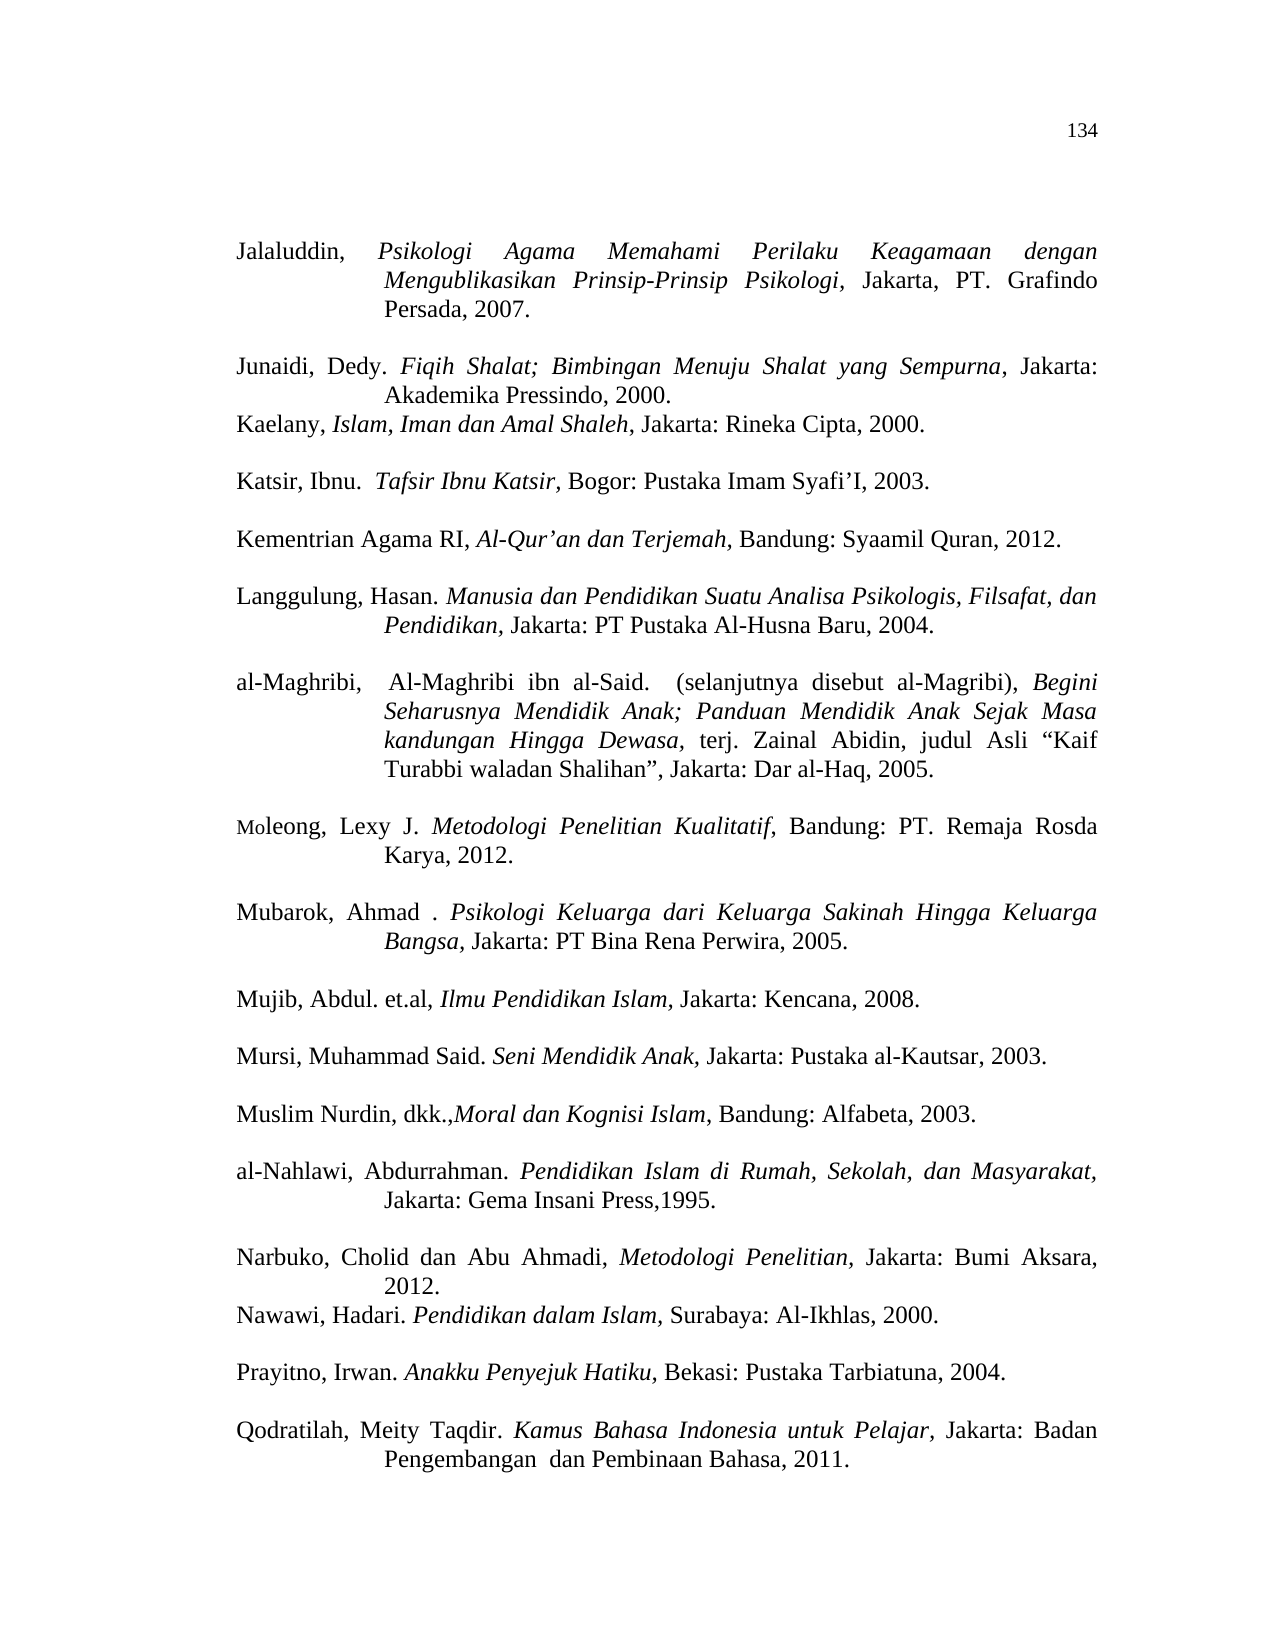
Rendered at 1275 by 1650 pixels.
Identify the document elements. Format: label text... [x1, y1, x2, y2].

text Muslim Nurdin, dkk.,Moral dan Kognisi Islam, Bandung: Alfabeta, 2003. [236, 1099, 1098, 1127]
text al-Nahlawi, Abdurrahman. Pendidikan Islam di Rumah, Sekolah, dan Masyarakat, Jakarta: Gema Insani Press,1995. [236, 1156, 1098, 1214]
text Kaelany, Islam, Iman dan Amal Shaleh, Jakarta: Rineka Cipta, 2000. [236, 409, 1098, 437]
text Katsir, Ibnu. Tafsir Ibnu Katsir, Bogor: Pustaka Imam Syafi’I, 2003. [236, 466, 1098, 495]
text Junaidi, Dedy. Fiqih Shalat; Bimbingan Menuju Shalat yang Sempurna, Jakarta: Akademika Pressindo, 2000. [236, 351, 1098, 409]
text Nawawi, Hadari. Pendidikan dalam Islam, Surabaya: Al-Ikhlas, 2000. [236, 1300, 1098, 1329]
text Mursi, Muhammad Said. Seni Mendidik Anak, Jakarta: Pustaka al-Kautsar, 2003. [236, 1041, 1098, 1070]
text Moleong, Lexy J. Metodologi Penelitian Kualitatif, Bandung: PT. Remaja Rosda Karya, 2012. [236, 811, 1098, 869]
text Langgulung, Hasan. Manusia dan Pendidikan Suatu Analisa Psikologis, Filsafat, dan Pendidikan, Jakarta: PT Pustaka Al-Husna Baru, 2004. [236, 581, 1098, 639]
text Mubarok, Ahmad . Psikologi Keluarga dari Keluarga Sakinah Hingga Keluarga Bangsa, Jakarta: PT Bina Rena Perwira, 2005. [236, 897, 1098, 955]
text Qodratilah, Meity Taqdir. Kamus Bahasa Indonesia untuk Pelajar, Jakarta: Badan Pengembangan dan Pembinaan Bahasa, 2011. [236, 1415, 1098, 1472]
text Mujib, Abdul. et.al, Ilmu Pendidikan Islam, Jakarta: Kencana, 2008. [236, 984, 1098, 1012]
text Jalaluddin, Psikologi Agama Memahami Perilaku Keagamaan dengan Mengublikasikan Prinsip-Prinsip Psikologi, Jakarta, PT. Grafindo Persada, 2007. [236, 236, 1098, 322]
text Narbuko, Cholid dan Abu Ahmadi, Metodologi Penelitian, Jakarta: Bumi Aksara, 2012. [236, 1242, 1098, 1300]
text Kementrian Agama RI, Al-Qur’an dan Terjemah, Bandung: Syaamil Quran, 2012. [236, 524, 1098, 552]
text al-Maghribi, Al-Maghribi ibn al-Said. (selanjutnya disebut al-Magribi), Begini Seharusnya Mendidik Anak; Panduan Mendidik Anak Sejak Masa kandungan Hingga Dewasa, terj. Zainal Abidin, judul Asli “Kaif Turabbi waladan Shalihan”, Jakarta: Dar al-Haq, 2005. [236, 667, 1098, 782]
text Prayitno, Irwan. Anakku Penyejuk Hatiku, Bekasi: Pustaka Tarbiatuna, 2004. [236, 1357, 1098, 1386]
